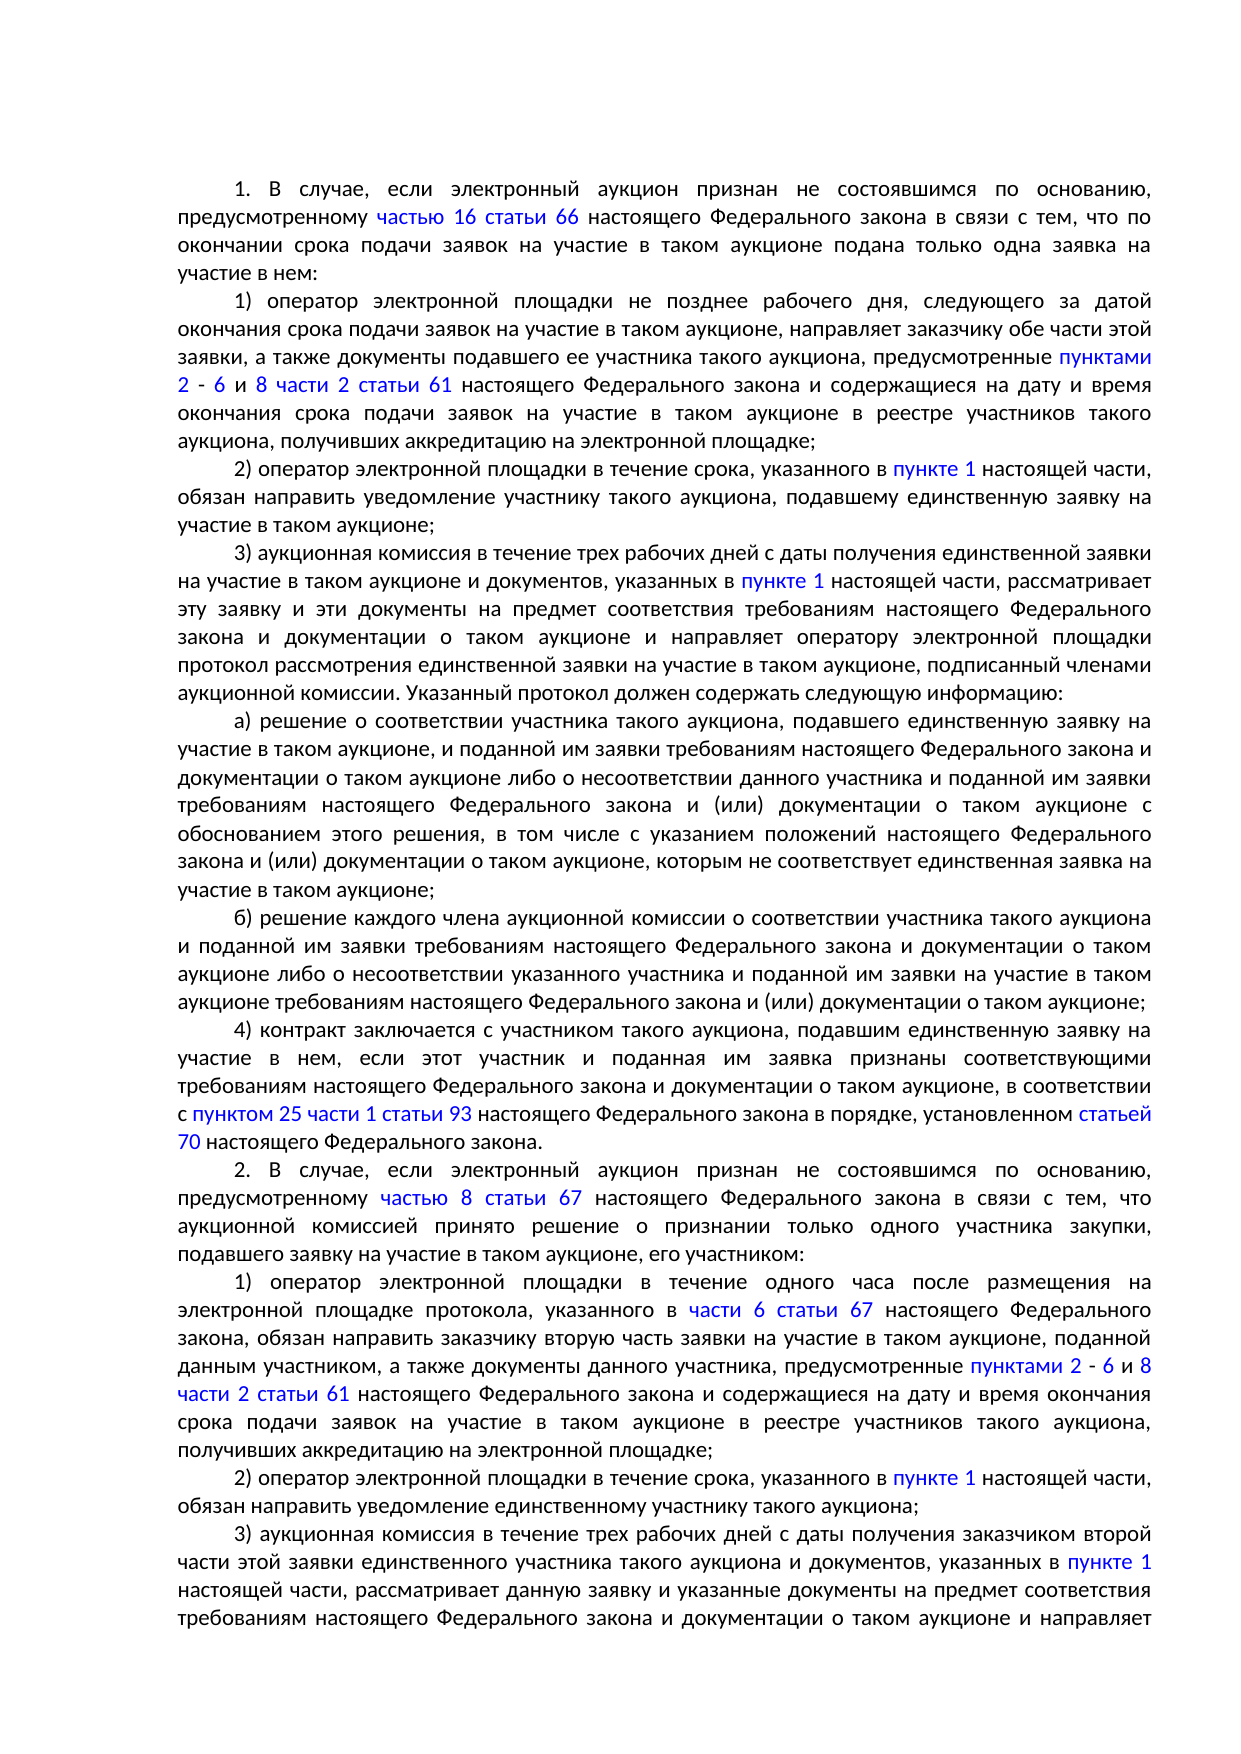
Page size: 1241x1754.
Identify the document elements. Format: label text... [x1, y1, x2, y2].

text б) решение каждого члена аукционной комиссии о соответствии участника такого аукциона и поданной им заявки требованиям настоящего Федерального закона и документации о таком аукционе либо о несоответствии указанного участника и поданной им заявки на участие в таком аукционе требованиям настоящего Федерального закона и (или) документации о таком аукционе; [177, 903, 1152, 1015]
text 1) оператор электронной площадки в течение одного часа после размещения на электронной площадке протокола, указанного в части 6 статьи 67 настоящего Федерального закона, обязан направить заказчику вторую часть заявки на участие в таком аукционе, поданной данным участником, а также документы данного участника, предусмотренные пунктами 2 - 6 и 8 части 2 статьи 61 настоящего Федерального закона и содержащиеся на дату и время окончания срока подачи заявок на участие в таком аукционе в реестре участников такого аукциона, получивших аккредитацию на электронной площадке; [177, 1267, 1152, 1463]
text 3) аукционная комиссия в течение трех рабочих дней с даты получения единственной заявки на участие в таком аукционе и документов, указанных в пункте 1 настоящей части, рассматривает эту заявку и эти документы на предмет соответствия требованиям настоящего Федерального закона и документации о таком аукционе и направляет оператору электронной площадки протокол рассмотрения единственной заявки на участие в таком аукционе, подписанный членами аукционной комиссии. Указанный протокол должен содержать следующую информацию: [177, 538, 1152, 707]
text 1) оператор электронной площадки не позднее рабочего дня, следующего за датой окончания срока подачи заявок на участие в таком аукционе, направляет заказчику обе части этой заявки, а также документы подавшего ее участника такого аукциона, предусмотренные пунктами 2 - 6 и 8 части 2 статьи 61 настоящего Федерального закона и содержащиеся на дату и время окончания срока подачи заявок на участие в таком аукционе в реестре участников такого аукциона, получивших аккредитацию на электронной площадке; [177, 286, 1152, 454]
text а) решение о соответствии участника такого аукциона, подавшего единственную заявку на участие в таком аукционе, и поданной им заявки требованиям настоящего Федерального закона и документации о таком аукционе либо о несоответствии данного участника и поданной им заявки требованиям настоящего Федерального закона и (или) документации о таком аукционе с обоснованием этого решения, в том числе с указанием положений настоящего Федерального закона и (или) документации о таком аукционе, которым не соответствует единственная заявка на участие в таком аукционе; [177, 707, 1152, 903]
text 1. В случае, если электронный аукцион признан не состоявшимся по основанию, предусмотренному частью 16 статьи 66 настоящего Федерального закона в связи с тем, что по окончании срока подачи заявок на участие в таком аукционе подана только одна заявка на участие в нем: [177, 174, 1152, 286]
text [177, 1519, 1152, 1631]
text 2) оператор электронной площадки в течение срока, указанного в пункте 1 настоящей части, обязан направить уведомление участнику такого аукциона, подавшему единственную заявку на участие в таком аукционе; [177, 454, 1152, 538]
text 4) контракт заключается с участником такого аукциона, подавшим единственную заявку на участие в нем, если этот участник и поданная им заявка признаны соответствующими требованиям настоящего Федерального закона и документации о таком аукционе, в соответствии с пунктом 25 части 1 статьи 93 настоящего Федерального закона в порядке, установленном статьей 70 настоящего Федерального закона. [177, 1015, 1152, 1155]
text 2) оператор электронной площадки в течение срока, указанного в пункте 1 настоящей части, обязан направить уведомление единственному участнику такого аукциона; [177, 1463, 1152, 1519]
text 2. В случае, если электронный аукцион признан не состоявшимся по основанию, предусмотренному частью 8 статьи 67 настоящего Федерального закона в связи с тем, что аукционной комиссией принято решение о признании только одного участника закупки, подавшего заявку на участие в таком аукционе, его участником: [177, 1155, 1152, 1267]
